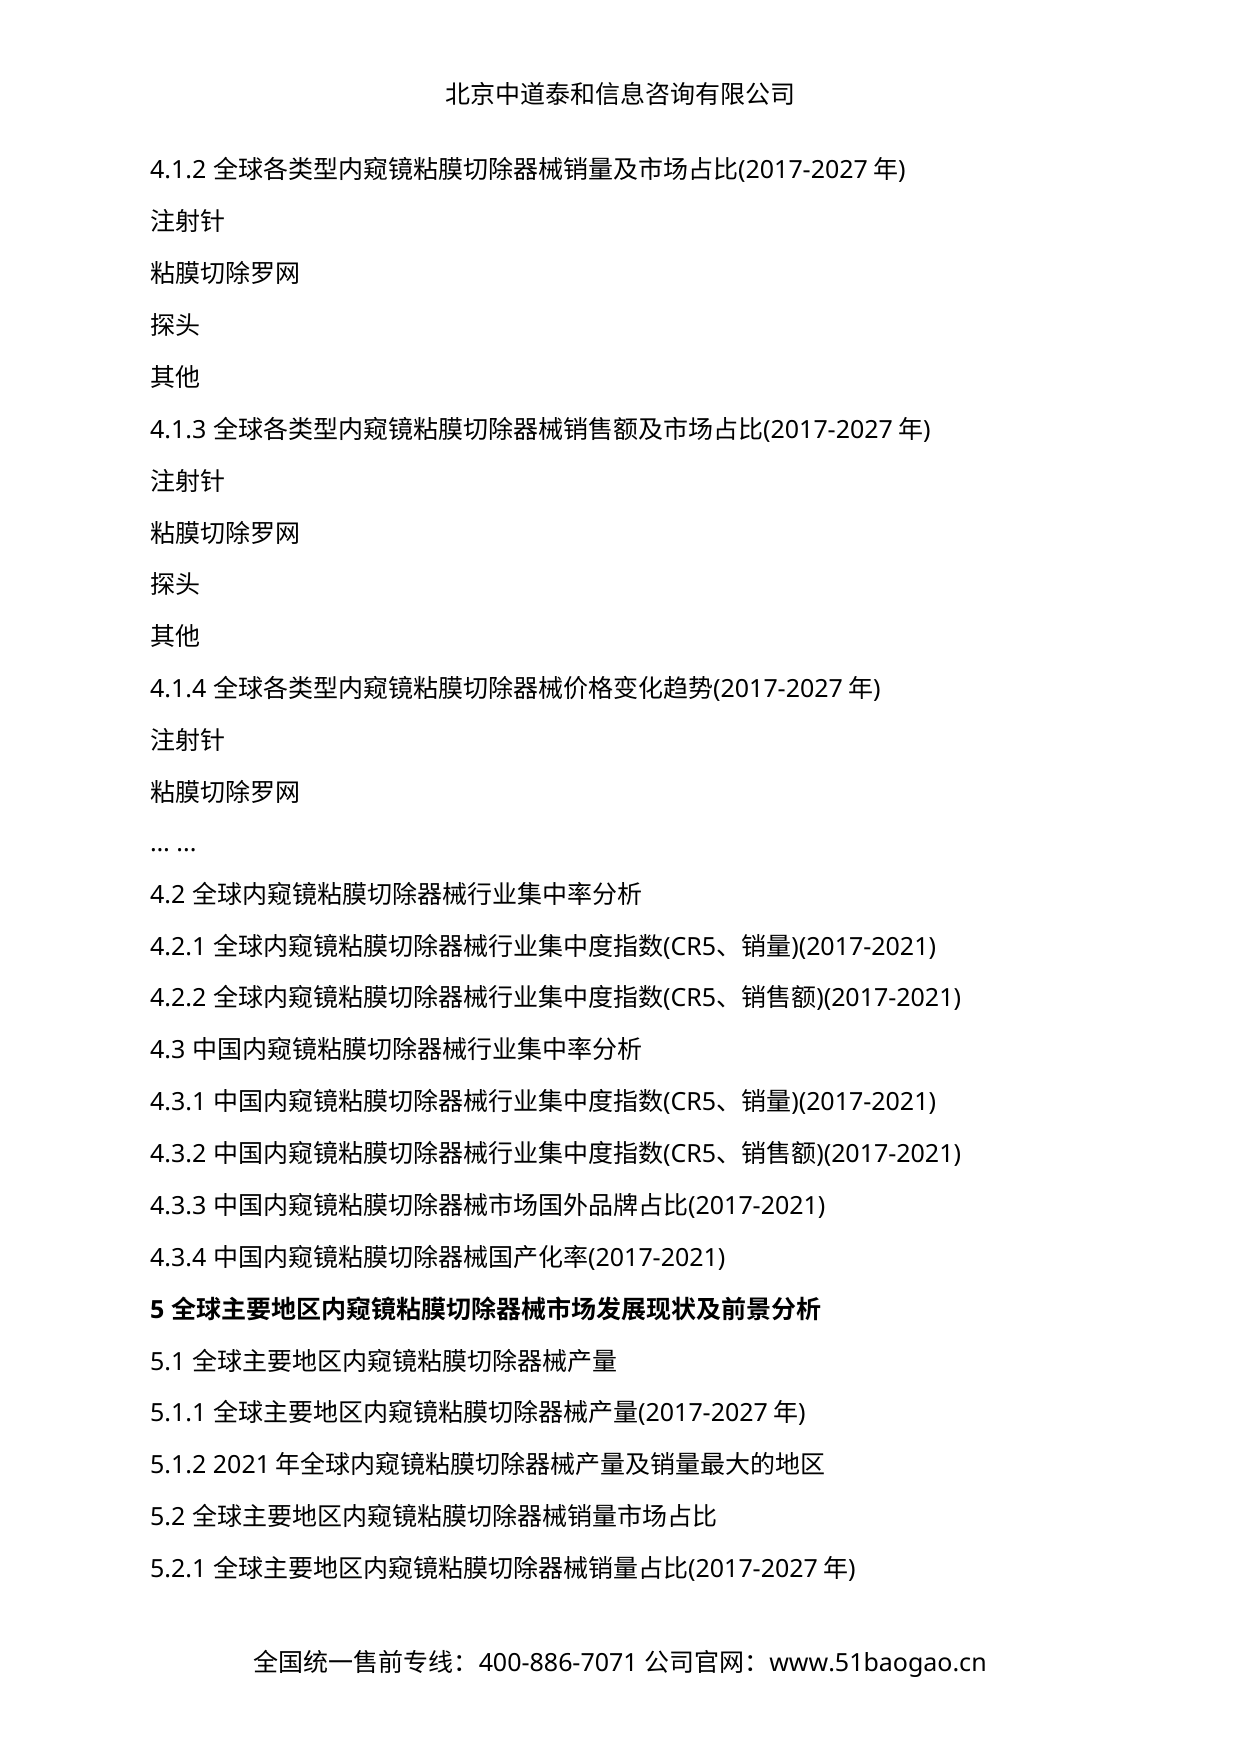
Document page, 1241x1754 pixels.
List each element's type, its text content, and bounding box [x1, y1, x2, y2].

text 注射针 [150, 461, 1090, 497]
text 5.1.2 2021年全球内窥镜粘膜切除器械产量及销量最大的地区 [150, 1445, 1090, 1481]
text 5.1.1 全球主要地区内窥镜粘膜切除器械产量(2017-2027年) [150, 1393, 1090, 1429]
text 4.2.1 全球内窥镜粘膜切除器械行业集中度指数(CR5、销量)(2017-2021) [150, 926, 1090, 962]
text 粘膜切除罗网 [150, 772, 1090, 809]
text 4.2.2 全球内窥镜粘膜切除器械行业集中度指数(CR5、销售额)(2017-2021) [150, 978, 1090, 1014]
text 4.3.3 中国内窥镜粘膜切除器械市场国外品牌占比(2017-2021) [150, 1185, 1090, 1222]
text 4.2 全球内窥镜粘膜切除器械行业集中率分析 [150, 874, 1090, 910]
text 5.2 全球主要地区内窥镜粘膜切除器械销量市场占比 [150, 1497, 1090, 1533]
text 其他 [150, 357, 1090, 394]
text 5 全球主要地区内窥镜粘膜切除器械市场发展现状及前景分析 [150, 1289, 1090, 1325]
text 5.1 全球主要地区内窥镜粘膜切除器械产量 [150, 1341, 1090, 1377]
text 粘膜切除罗网 [150, 513, 1090, 549]
text 注射针 [150, 721, 1090, 757]
text 4.1.2 全球各类型内窥镜粘膜切除器械销量及市场占比(2017-2027年) [150, 150, 1090, 186]
text 其他 [150, 617, 1090, 653]
text 注射针 [150, 202, 1090, 238]
text 5.2.1 全球主要地区内窥镜粘膜切除器械销量占比(2017-2027年) [150, 1548, 1090, 1585]
text … ... [150, 824, 1090, 858]
text 4.3 中国内窥镜粘膜切除器械行业集中率分析 [150, 1030, 1090, 1066]
text 探头 [150, 565, 1090, 601]
text 4.1.4 全球各类型内窥镜粘膜切除器械价格变化趋势(2017-2027年) [150, 669, 1090, 705]
text 4.3.4 中国内窥镜粘膜切除器械国产化率(2017-2021) [150, 1237, 1090, 1273]
text 粘膜切除罗网 [150, 254, 1090, 290]
text 4.3.1 中国内窥镜粘膜切除器械行业集中度指数(CR5、销量)(2017-2021) [150, 1082, 1090, 1118]
text 4.3.2 中国内窥镜粘膜切除器械行业集中度指数(CR5、销售额)(2017-2021) [150, 1133, 1090, 1170]
text 4.1.3 全球各类型内窥镜粘膜切除器械销售额及市场占比(2017-2027年) [150, 409, 1090, 446]
text 探头 [150, 306, 1090, 342]
